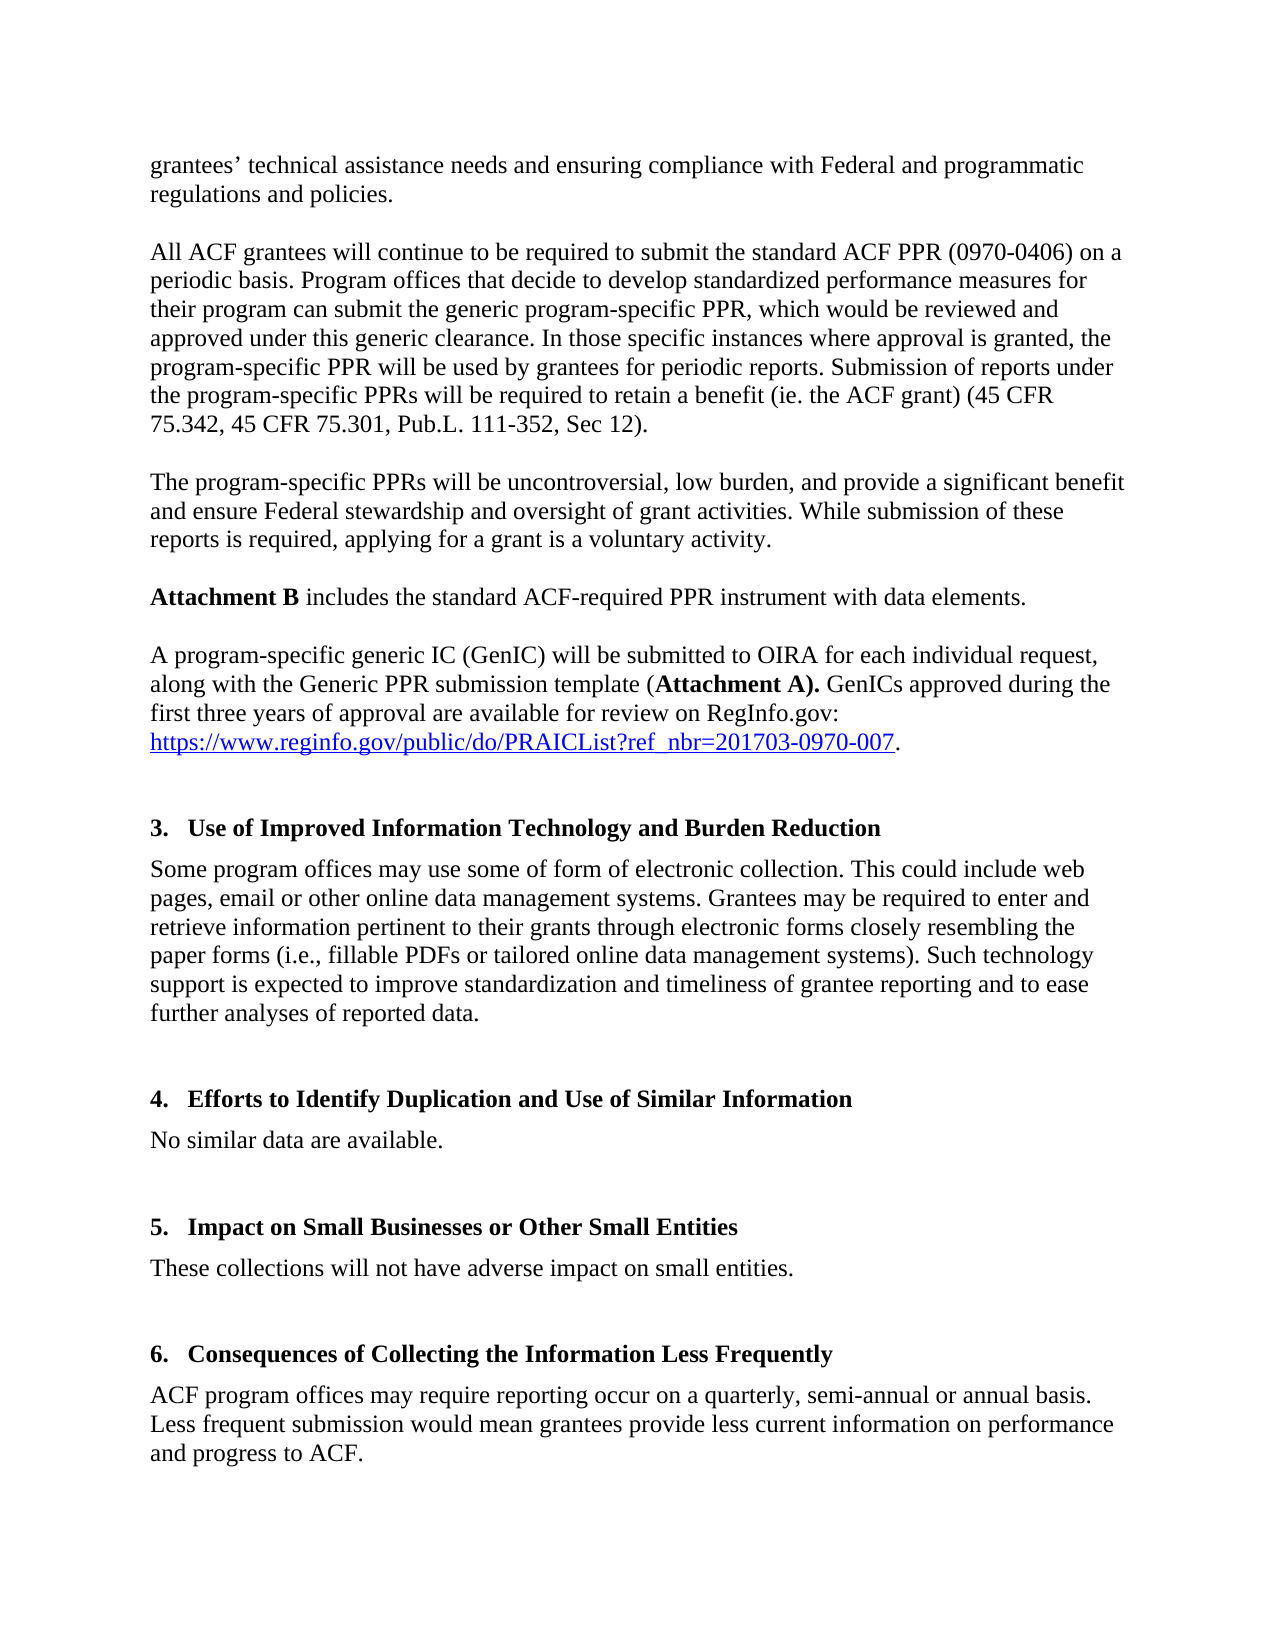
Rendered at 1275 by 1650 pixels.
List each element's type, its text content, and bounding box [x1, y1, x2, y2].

text Attachment B includes the standard ACF-required PPR instrument with data elements. [150, 582, 1125, 611]
text Some program offices may use some of form of electronic collection. This could include web pages, email or other online data management systems. Grantees may be required to enter and retrieve information pertinent to their grants through electronic forms closely resembling the paper forms (i.e., fillable PDFs or tailored online data management systems). Such technology support is expected to improve standardization and timeliness of grantee reporting and to ease further analyses of reported data. [150, 854, 1125, 1027]
list Consequences of Collecting the Information Less Frequently [150, 1339, 1125, 1368]
list Efforts to Identify Duplication and Use of Similar Information [150, 1084, 1125, 1113]
text A program-specific generic IC (GenIC) will be submitted to OIRA for each individual request, along with the Generic PPR submission template (Attachment A). GenICs approved during the first three years of approval are available for review on RegInfo.gov: https://www.reginfo.gov/public/do/PRAICList?ref_nbr=201703-0970-007. [150, 640, 1125, 755]
list Impact on Small Businesses or Other Small Entities [150, 1212, 1125, 1240]
list Use of Improved Information Technology and Burden Reduction [150, 813, 1125, 842]
text ACF program offices may require reporting occur on a quarterly, semi-annual or annual basis. Less frequent submission would mean grantees provide less current information on performance and progress to ACF. [150, 1380, 1125, 1467]
text All ACF grantees will continue to be required to submit the standard ACF PPR (0970-0406) on a periodic basis. Program offices that decide to develop standardized performance measures for their program can submit the generic program-specific PPR, which would be reviewed and approved under this generic clearance. In those specific instances where approval is granted, the program-specific PPR will be used by grantees for periodic reports. Submission of reports under the program-specific PPRs will be required to retain a benefit (ie. the ACF grant) (45 CFR 75.342, 45 CFR 75.301, Pub.L. 111-352, Sec 12). [150, 237, 1125, 438]
text These collections will not have adverse impact on small entities. [150, 1253, 1125, 1282]
text No similar data are available. [150, 1125, 1125, 1154]
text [150, 150, 1125, 207]
text The program-specific PPRs will be uncontroversial, low burden, and provide a significant benefit and ensure Federal stewardship and oversight of grant activities. While submission of these reports is required, applying for a grant is a voluntary activity. [150, 467, 1125, 553]
